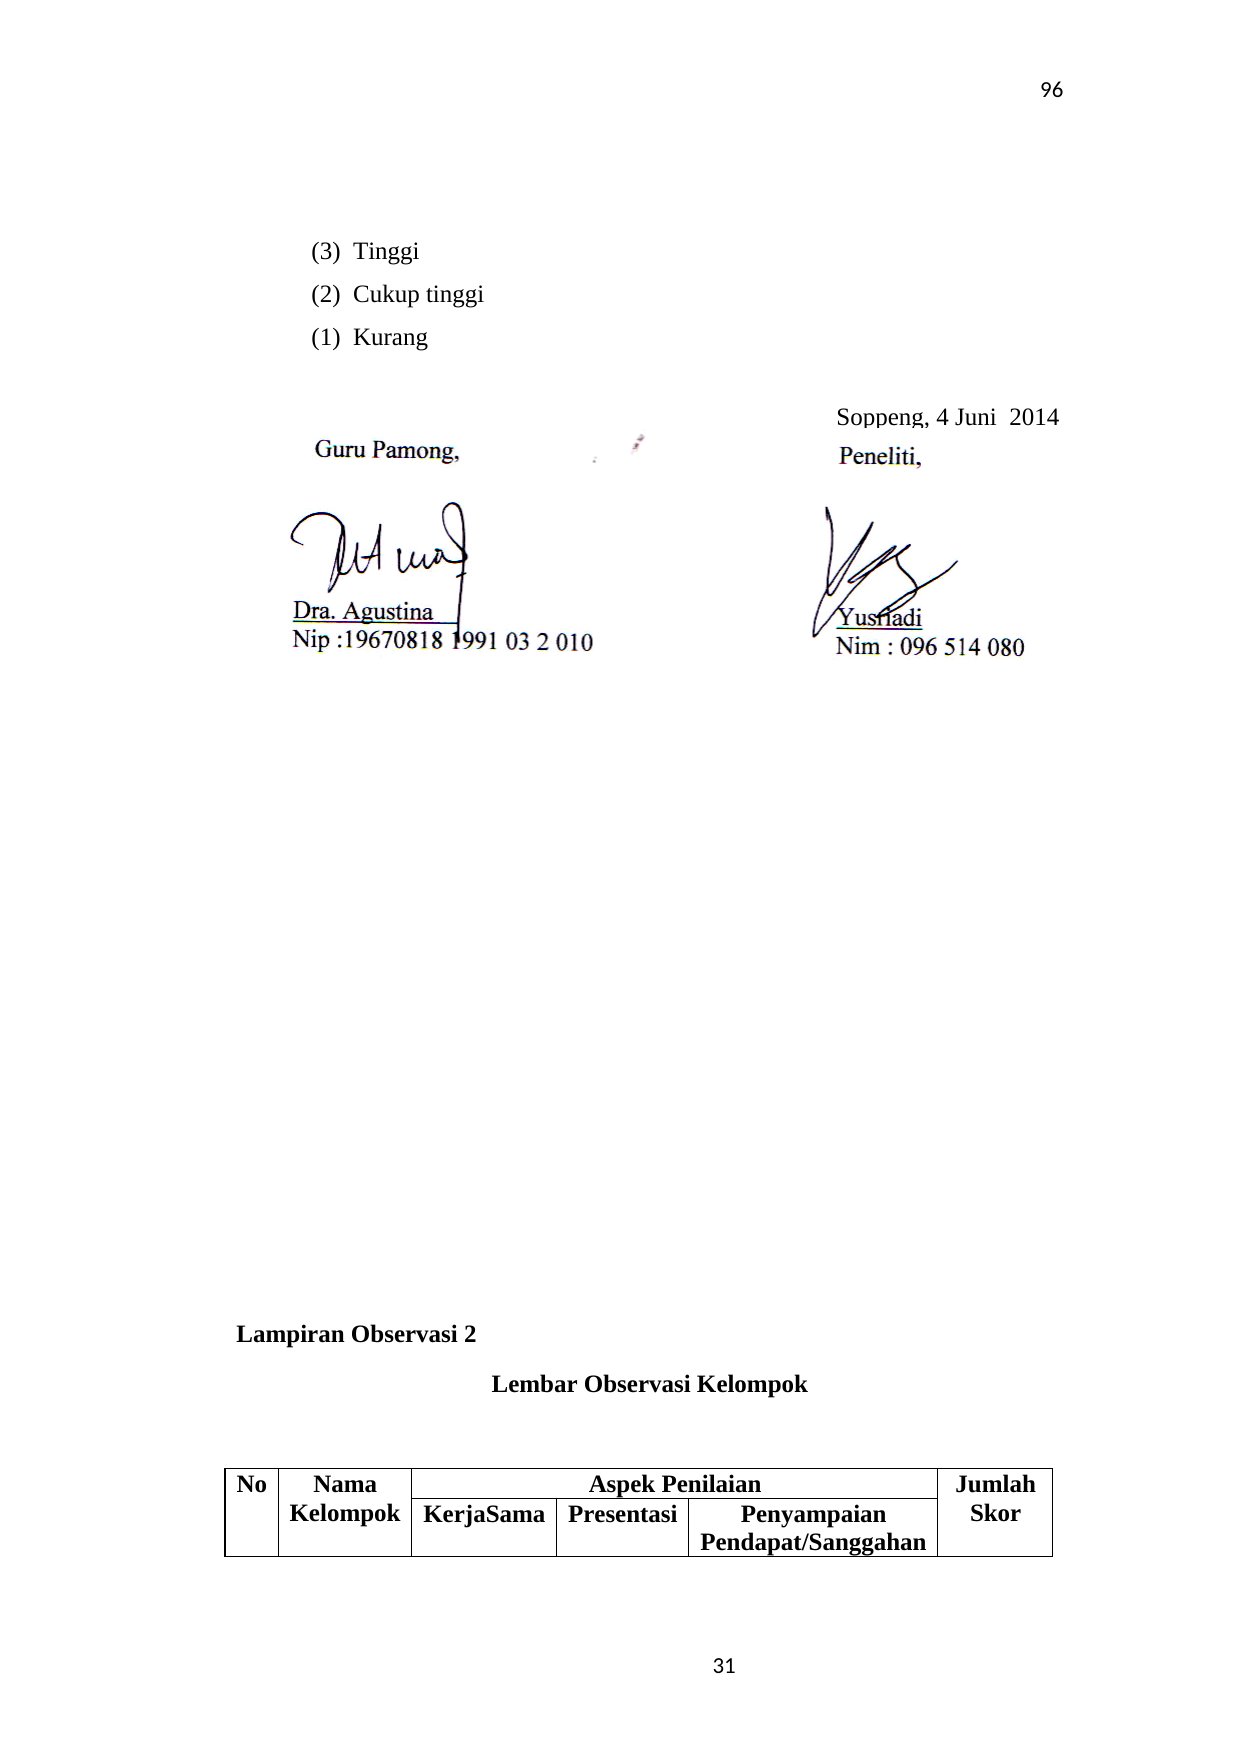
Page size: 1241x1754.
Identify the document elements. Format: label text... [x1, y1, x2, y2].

table_header Nama Kelompok [279, 1469, 411, 1556]
table_header Jumlah Skor [938, 1469, 1052, 1556]
table_header No [226, 1469, 278, 1556]
text (3) Tinggi [236, 236, 1063, 265]
text (1) Kurang [236, 322, 1063, 351]
text Soppeng, 4 Juni 2014 [761, 402, 1063, 428]
table_header Aspek Penilaian [412, 1469, 937, 1498]
text Lampiran Observasi 2 [236, 1319, 1063, 1348]
table_cell Presentasi [557, 1499, 688, 1556]
table_cell KerjaSama [412, 1499, 556, 1556]
text (2) Cukup tinggi [236, 279, 1063, 308]
text Lembar Observasi Kelompok [236, 1369, 1063, 1397]
table_cell Penyampaian Pendapat/Sanggahan [689, 1499, 937, 1556]
